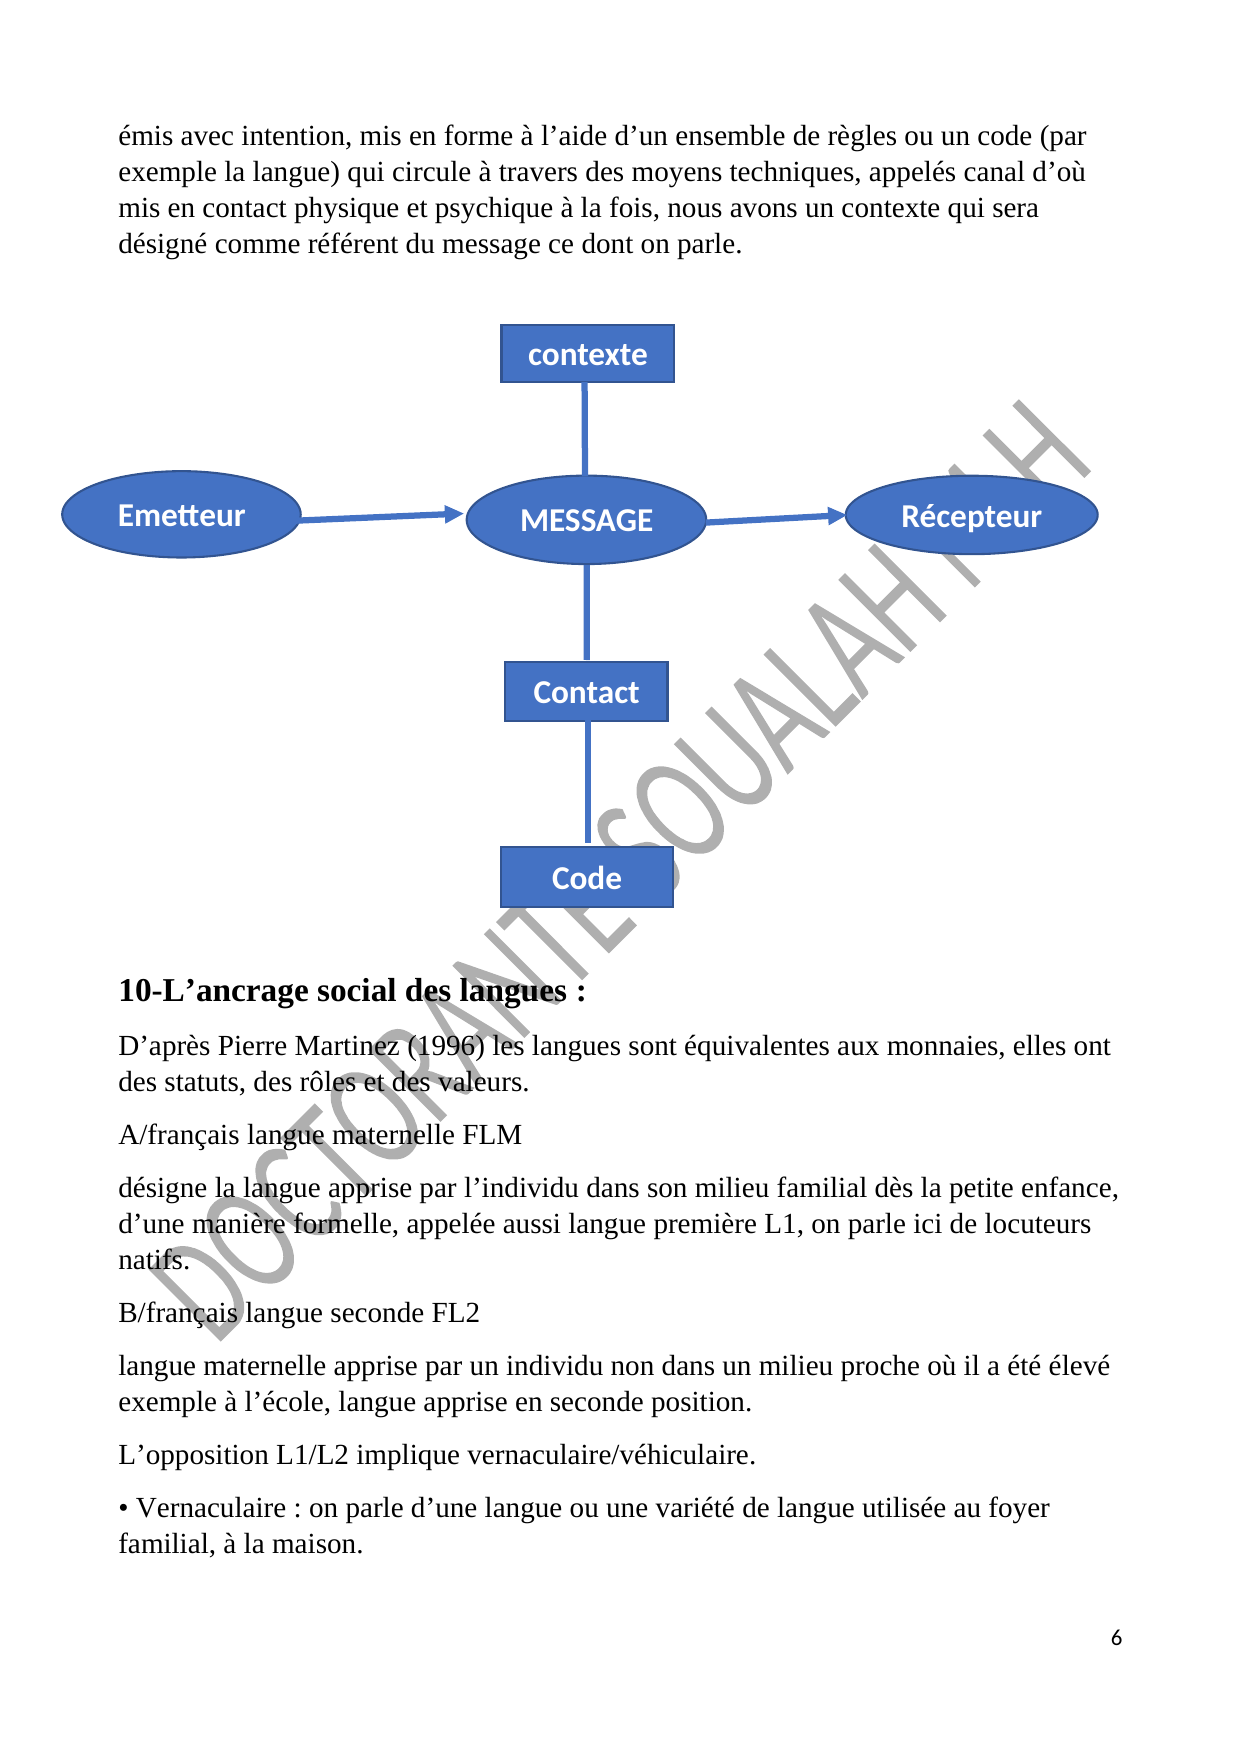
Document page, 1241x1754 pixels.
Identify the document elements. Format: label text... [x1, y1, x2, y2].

text D’après Pierre Martinez (1996) les langues sont équivalentes aux monnaies, elles ont des statuts, des rôles et des valeurs. [118, 1028, 1122, 1098]
text • Vernaculaire : on parle d’une langue ou une variété de langue utilisée au foyer familial, à la maison. [118, 1490, 1122, 1559]
text désigne la langue apprise par l’individu dans son milieu familial dès la petite enfance, d’une manière formelle, appelée aussi langue première L1, on parle ici de locuteurs natifs. [118, 1170, 1122, 1276]
text B/français langue seconde FL2 [118, 1295, 1122, 1329]
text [118, 118, 1122, 260]
text L’opposition L1/L2 implique vernaculaire/véhiculaire. [118, 1437, 1122, 1471]
text langue maternelle apprise par un individu non dans un milieu proche où il a été élevé exemple à l’école, langue apprise en seconde position. [118, 1348, 1122, 1418]
text 10-L’ancrage social des langues : [118, 970, 1122, 1009]
text A/français langue maternelle FLM [118, 1117, 1122, 1151]
